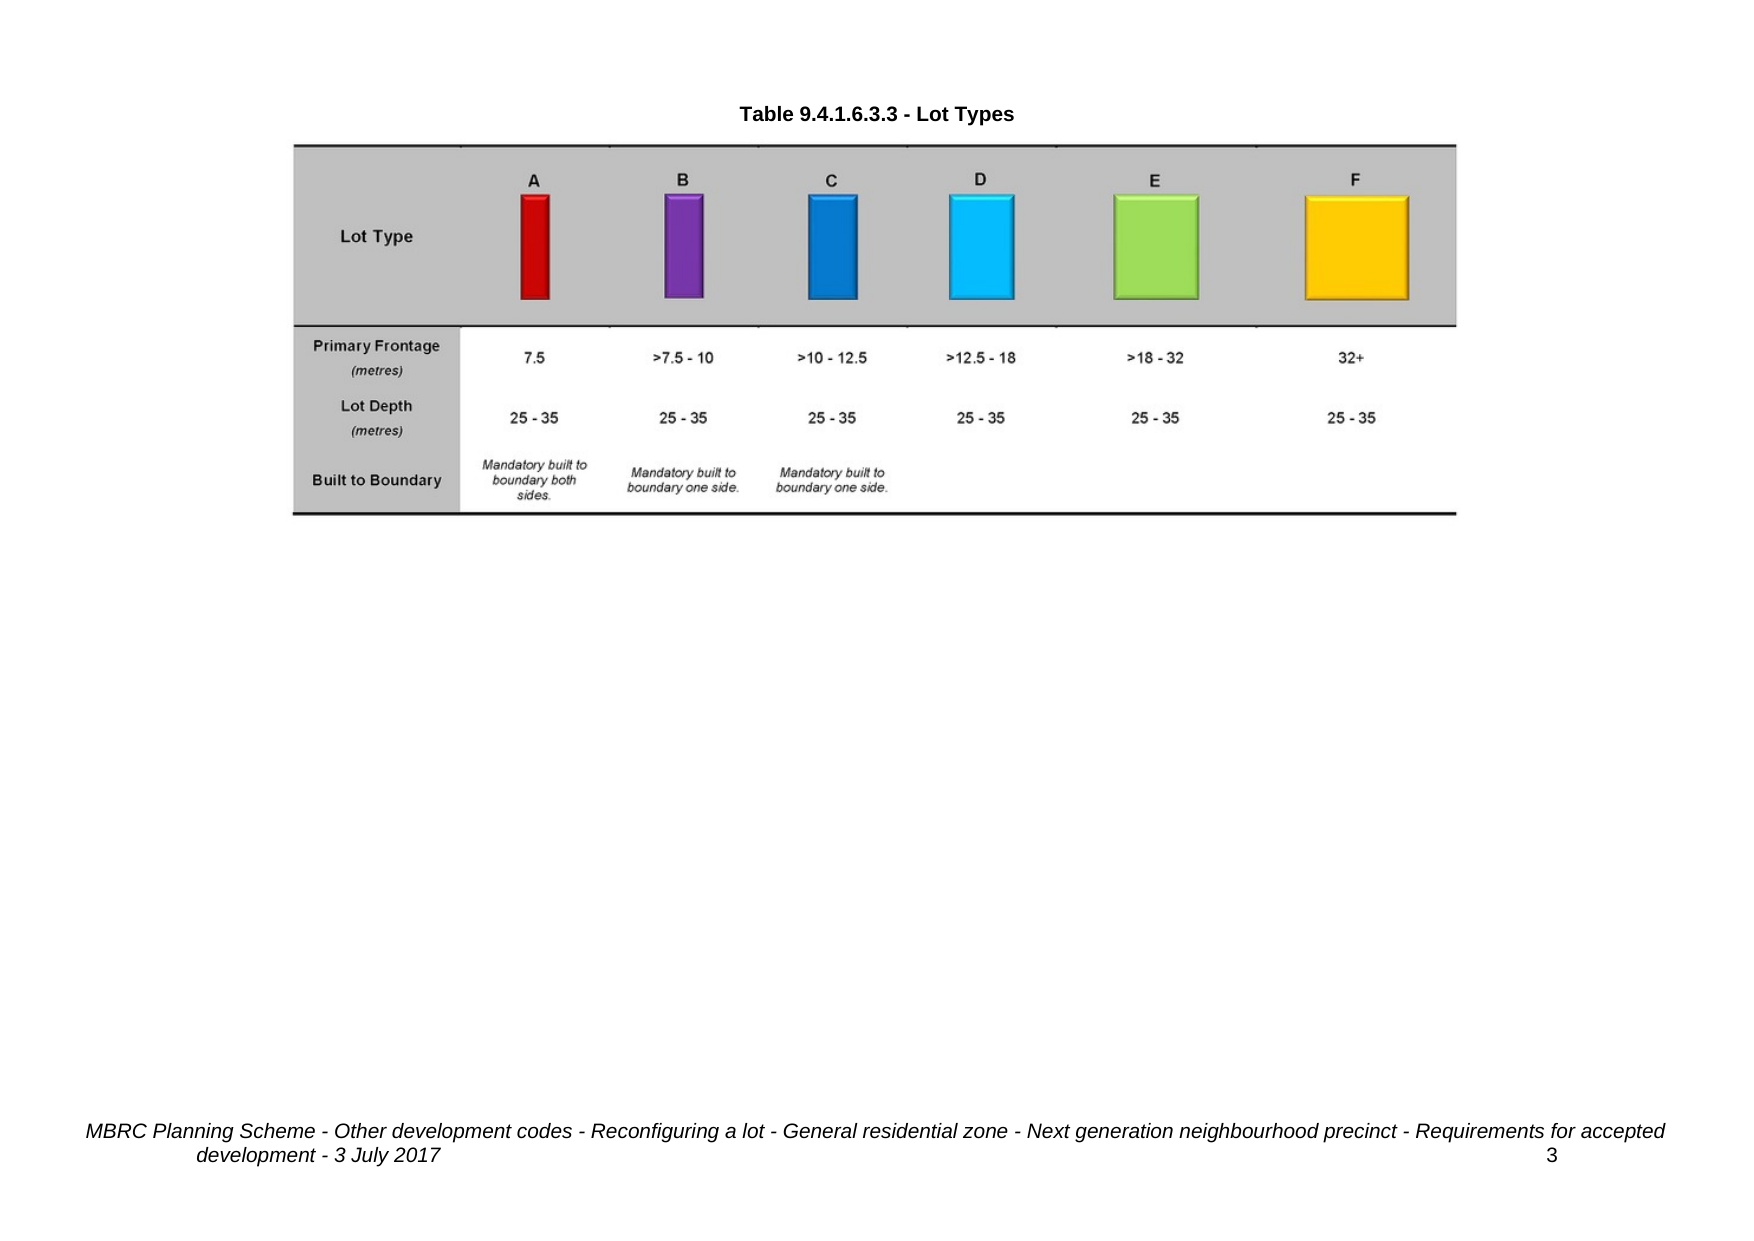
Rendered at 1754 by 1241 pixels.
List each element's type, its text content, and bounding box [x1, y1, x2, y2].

picture [286, 130, 1468, 530]
text Table 9.4.1.6.3.3 - Lot Types [75, 102, 1679, 126]
